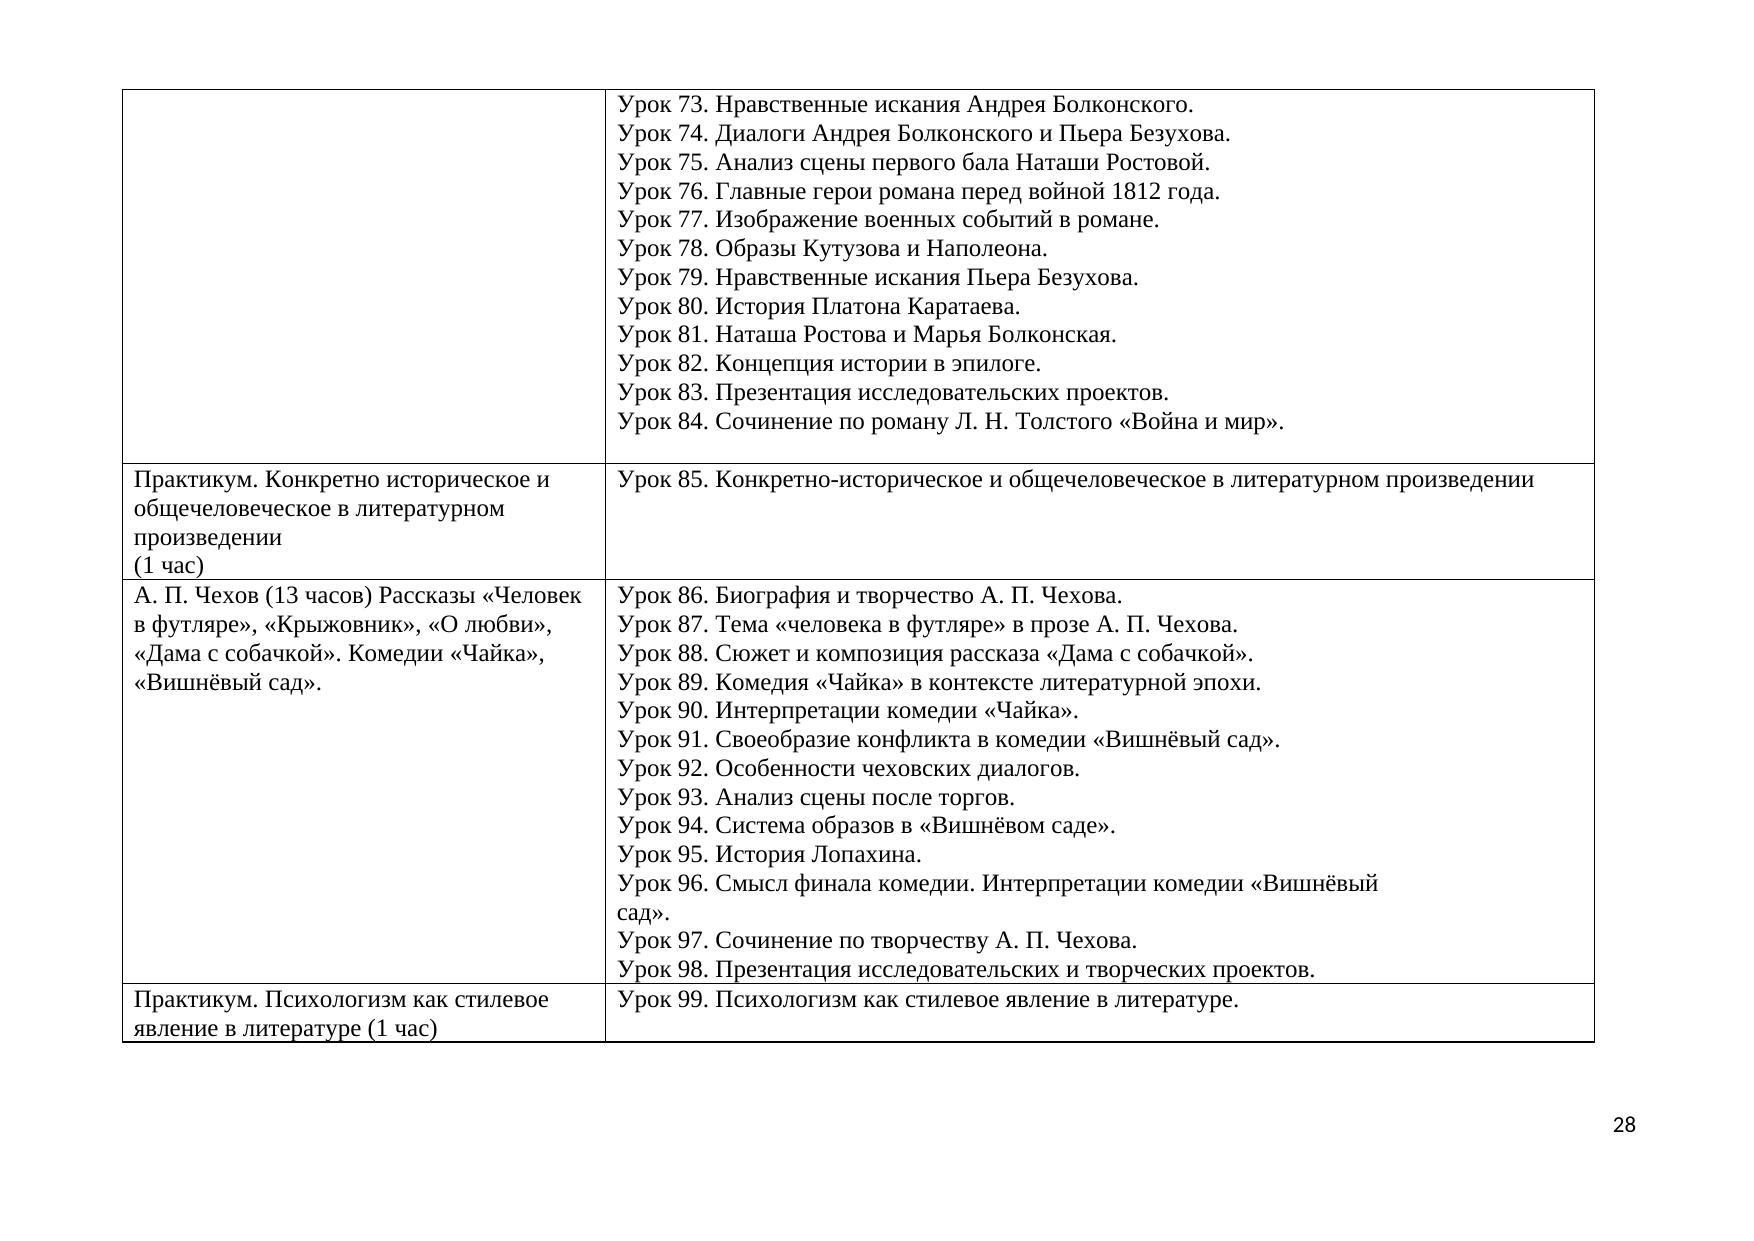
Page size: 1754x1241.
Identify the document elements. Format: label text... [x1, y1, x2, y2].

table_cell Урок 85. Конкретно-историческое и общечеловеческое в литературном произведении [606, 464, 1594, 579]
table_cell Практикум. Конкретно историческое и общечеловеческое в литературном произведении (1 час) [123, 464, 605, 579]
table_cell Урок 99. Психологизм как стилевое явление в литературе. [606, 984, 1594, 1041]
table_cell Практикум. Психологизм как стилевое явление в литературе (1 час) [123, 984, 605, 1041]
table_cell Урок 86. Биография и творчество А. П. Чехова. Урок 87. Тема «человека в футляре» в прозе А. П. Чехова. Урок 88. Сюжет и композиция рассказа «Дама с собачкой». Урок 89. Комедия «Чайка» в контексте литературной эпохи. Урок 90. Интерпретации комедии «Чайка». Урок 91. Своеобразие конфликта в комедии «Вишнёвый сад». Урок 92. Особенности чеховских диалогов. Урок 93. Анализ сцены после торгов. Урок 94. Система образов в «Вишнёвом саде». Урок 95. История Лопахина. Урок 96. Смысл финала комедии. Интерпретации комедии «Вишнёвый сад». Урок 97. Сочинение по творчеству А. П. Чехова. Урок 98. Презентация исследовательских и творческих проектов. [606, 580, 1594, 983]
table_cell А. П. Чехов (13 часов) Рассказы «Человек в футляре», «Крыжовник», «О любви», «Дама с собачкой». Комедии «Чайка», «Вишнёвый сад». [123, 580, 605, 983]
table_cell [606, 90, 1594, 463]
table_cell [123, 90, 605, 463]
